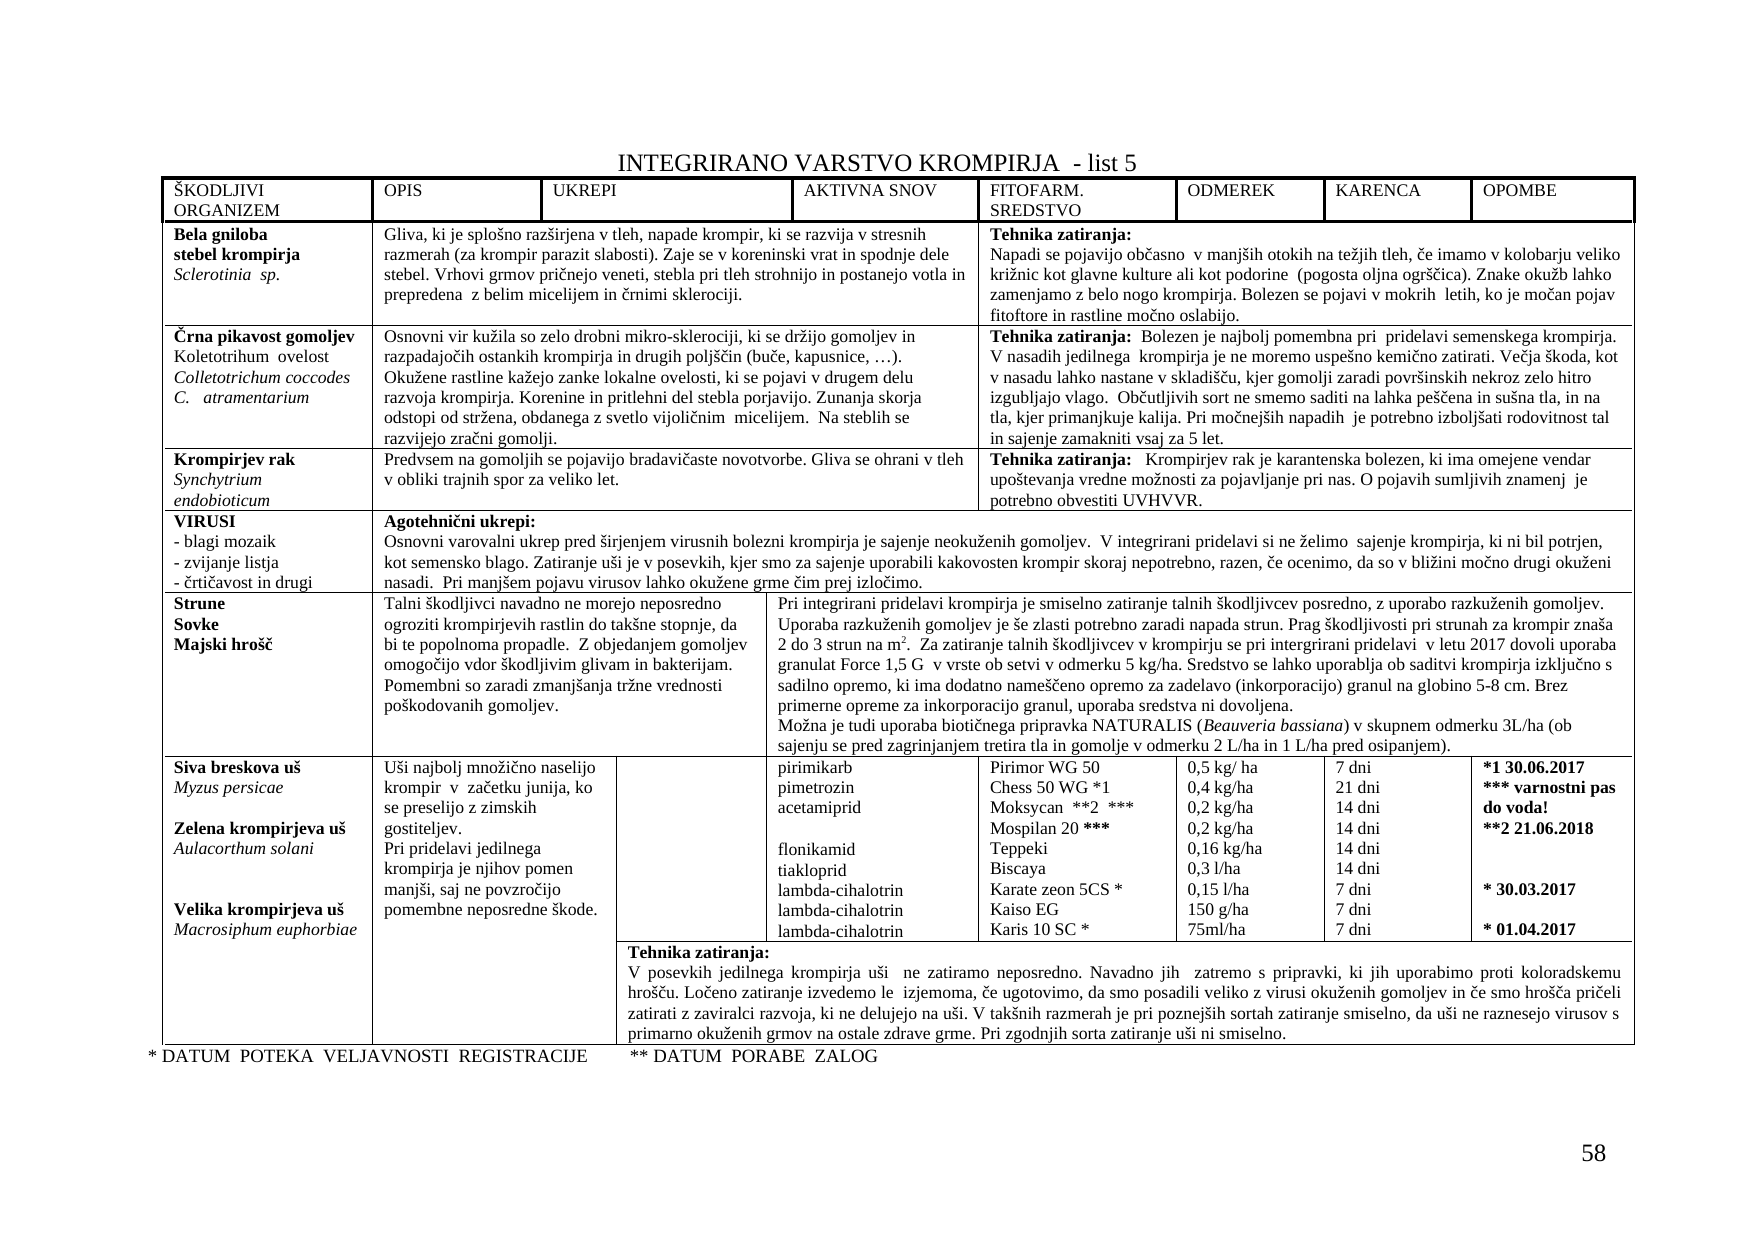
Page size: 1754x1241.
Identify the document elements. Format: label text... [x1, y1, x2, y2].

table_cell pirimikarb pimetrozin acetamiprid flonikamid tiakloprid lambda-cihalotrin lambda-cihalotrin lambda-cihalotrin [767, 757, 978, 941]
table_cell Tehnika zatiranja: Krompirjev rak je karantenska bolezen, ki ima omejene vendar upoštevanja vredne možnosti za pojavljanje pri nas. O pojavih sumljivih znamenj je potrebno obvestiti UVHVVR. [979, 448, 1634, 510]
table_cell Agotehnični ukrepi: Osnovni varovalni ukrep pred širjenjem virusnih bolezni krompirja je sajenje neokuženih gomoljev. V integrirani pridelavi si ne želimo sajenje krompirja, ki ni bil potrjen, kot semensko blago. Zatiranje uši je v posevkih, kjer smo za sajenje uporabili kakovosten krompir skoraj nepotrebno, razen, če ocenimo, da so v bližini močno drugi okuženi nasadi. Pri manjšem pojavu virusov lahko okužene grme čim prej izločimo. [373, 510, 1634, 592]
table_header UKREPI [543, 180, 791, 220]
table_header ŠKODLJIVI ORGANIZEM [164, 180, 371, 220]
table_cell Siva breskova uš Myzus persicae Zelena krompirjeva uš Aulacorthum solani Velika krompirjeva uš Macrosiphum euphorbiae [163, 756, 372, 1044]
table_cell *1 30.06.2017 *** varnostni pas do voda! **2 21.06.2018 * 30.03.2017 * 01.04.2017 [1472, 756, 1634, 941]
table_cell Osnovni vir kužila so zelo drobni mikro-sklerociji, ki se držijo gomoljev in razpadajočih ostankih krompirja in drugih poljščin (buče, kapusnice, …). Okužene rastline kažejo zanke lokalne ovelosti, ki se pojavi v drugem delu razvoja krompirja. Korenine in pritlehni del stebla porjavijo. Zunanja skorja odstopi od stržena, obdanega z svetlo vijoličnim micelijem. Na steblih se razvijejo zračni gomolji. [373, 326, 978, 448]
table_cell Pirimor WG 50 Chess 50 WG *1 Moksycan **2 *** Mospilan 20 *** Teppeki Biscaya Karate zeon 5CS * Kaiso EG Karis 10 SC * [979, 757, 1176, 941]
text Integrirano varstvo krompirja - list 5 [148, 148, 1606, 176]
table_cell Talni škodljivci navadno ne morejo neposredno ogroziti krompirjevih rastlin do takšne stopnje, da bi te popolnoma propadle. Z objedanjem gomoljev omogočijo vdor škodljivim glivam in bakterijam. Pomembni so zaradi zmanjšanja tržne vrednosti poškodovanih gomoljev. [373, 593, 766, 756]
table_cell Črna pikavost gomoljev Koletotrihum ovelost Colletotrichum coccodes C. atramentarium [163, 325, 372, 448]
table_cell [617, 757, 766, 941]
table_cell Tehnika zatiranja: Napadi se pojavijo občasno v manjših otokih na težjih tleh, če imamo v kolobarju veliko križnic kot glavne kulture ali kot podorine (pogosta oljna ogrščica). Znake okužb lahko zamenjamo z belo nogo krompirja. Bolezen se pojavi v mokrih letih, ko je močan pojav fitoftore in rastline močno oslabijo. [979, 220, 1634, 325]
table_cell Tehnika zatiranja: V posevkih jedilnega krompirja uši ne zatiramo neposredno. Navadno jih zatremo s pripravki, ki jih uporabimo proti koloradskemu hrošču. Ločeno zatiranje izvedemo le izjemoma, če ugotovimo, da smo posadili veliko z virusi okuženih gomoljev in če smo hrošča pričeli zatirati z zaviralci razvoja, ki ne delujejo na uši. V takšnih razmerah je pri poznejših sortah zatiranje smiselno, da uši ne raznesejo virusov s primarno okuženih grmov na ostale zdrave grme. Pri zgodnjih sorta zatiranje uši ni smiselno. [617, 941, 1634, 1044]
table_cell Uši najbolj množično naselijo krompir v začetku junija, ko se preselijo z zimskih gostiteljev. Pri pridelavi jedilnega krompirja je njihov pomen manjši, saj ne povzročijo pomembne neposredne škode. [373, 757, 616, 1044]
table_cell Predvsem na gomoljih se pojavijo bradavičaste novotvorbe. Gliva se ohrani v tleh v obliki trajnih spor za veliko let. [373, 449, 978, 510]
table_cell Bela gniloba stebel krompirja Sclerotinia sp. [163, 220, 372, 325]
text * DATUM POTEKA VELJAVNOSTI REGISTRACIJE ** DATUM PORABE ZALOG [148, 1045, 1606, 1067]
table_cell 7 dni 21 dni 14 dni 14 dni 14 dni 14 dni 7 dni 7 dni 7 dni [1325, 757, 1471, 941]
table_header ODMEREK [1178, 180, 1323, 220]
table_header KARENCA [1326, 180, 1470, 220]
table_cell Gliva, ki je splošno razširjena v tleh, napade krompir, ki se razvija v stresnih razmerah (za krompir parazit slabosti). Zaje se v koreninski vrat in spodnje dele stebel. Vrhovi grmov pričnejo veneti, stebla pri tleh strohnijo in postanejo votla in prepredena z belim micelijem in črnimi sklerociji. [373, 223, 978, 325]
table_cell Tehnika zatiranja: Bolezen je najbolj pomembna pri pridelavi semenskega krompirja. V nasadih jedilnega krompirja je ne moremo uspešno kemično zatirati. Večja škoda, kot v nasadu lahko nastane v skladišču, kjer gomolji zaradi površinskih nekroz zelo hitro izgubljajo vlago. Občutljivih sort ne smemo saditi na lahka peščena in sušna tla, in na tla, kjer primanjkuje kalija. Pri močnejših napadih je potrebno izboljšati rodovitnost tal in sajenje zamakniti vsaj za 5 let. [979, 325, 1634, 448]
table_cell Pri integrirani pridelavi krompirja je smiselno zatiranje talnih škodljivcev posredno, z uporabo razkuženih gomoljev. Uporaba razkuženih gomoljev je še zlasti potrebno zaradi napada strun. Prag škodljivosti pri strunah za krompir znaša 2 do 3 strun na m2. Za zatiranje talnih škodljivcev v krompirju se pri intergrirani pridelavi v letu 2017 dovoli uporaba granulat Force 1,5 G v vrste ob setvi v odmerku 5 kg/ha. Sredstvo se lahko uporablja ob saditvi krompirja izključno s sadilno opremo, ki ima dodatno nameščeno opremo za zadelavo (inkorporacijo) granul na globino 5-8 cm. Brez primerne opreme za inkorporacijo granul, uporaba sredstva ni dovoljena. Možna je tudi uporaba biotičnega pripravka NATURALIS (Beauveria bassiana) v skupnem odmerku 3L/ha (ob sajenju se pred zagrinjanjem tretira tla in gomolje v odmerku 2 L/ha in 1 L/ha pred osipanjem). [767, 592, 1634, 756]
table_cell Krompirjev rak Synchytrium endobioticum [163, 448, 372, 510]
table_cell Strune Sovke Majski hrošč [163, 592, 372, 756]
table_header AKTIVNA SNOV [794, 180, 977, 220]
table_header OPOMBE [1473, 180, 1633, 220]
table_cell 0,5 kg/ ha 0,4 kg/ha 0,2 kg/ha 0,2 kg/ha 0,16 kg/ha 0,3 l/ha 0,15 l/ha 150 g/ha 75ml/ha [1177, 757, 1324, 941]
table_cell VIRUSI - blagi mozaik - zvijanje listja - črtičavost in drugi [163, 510, 372, 592]
table_header FITOFARM. SREDSTVO [980, 180, 1175, 220]
table_header OPIS [374, 180, 540, 220]
